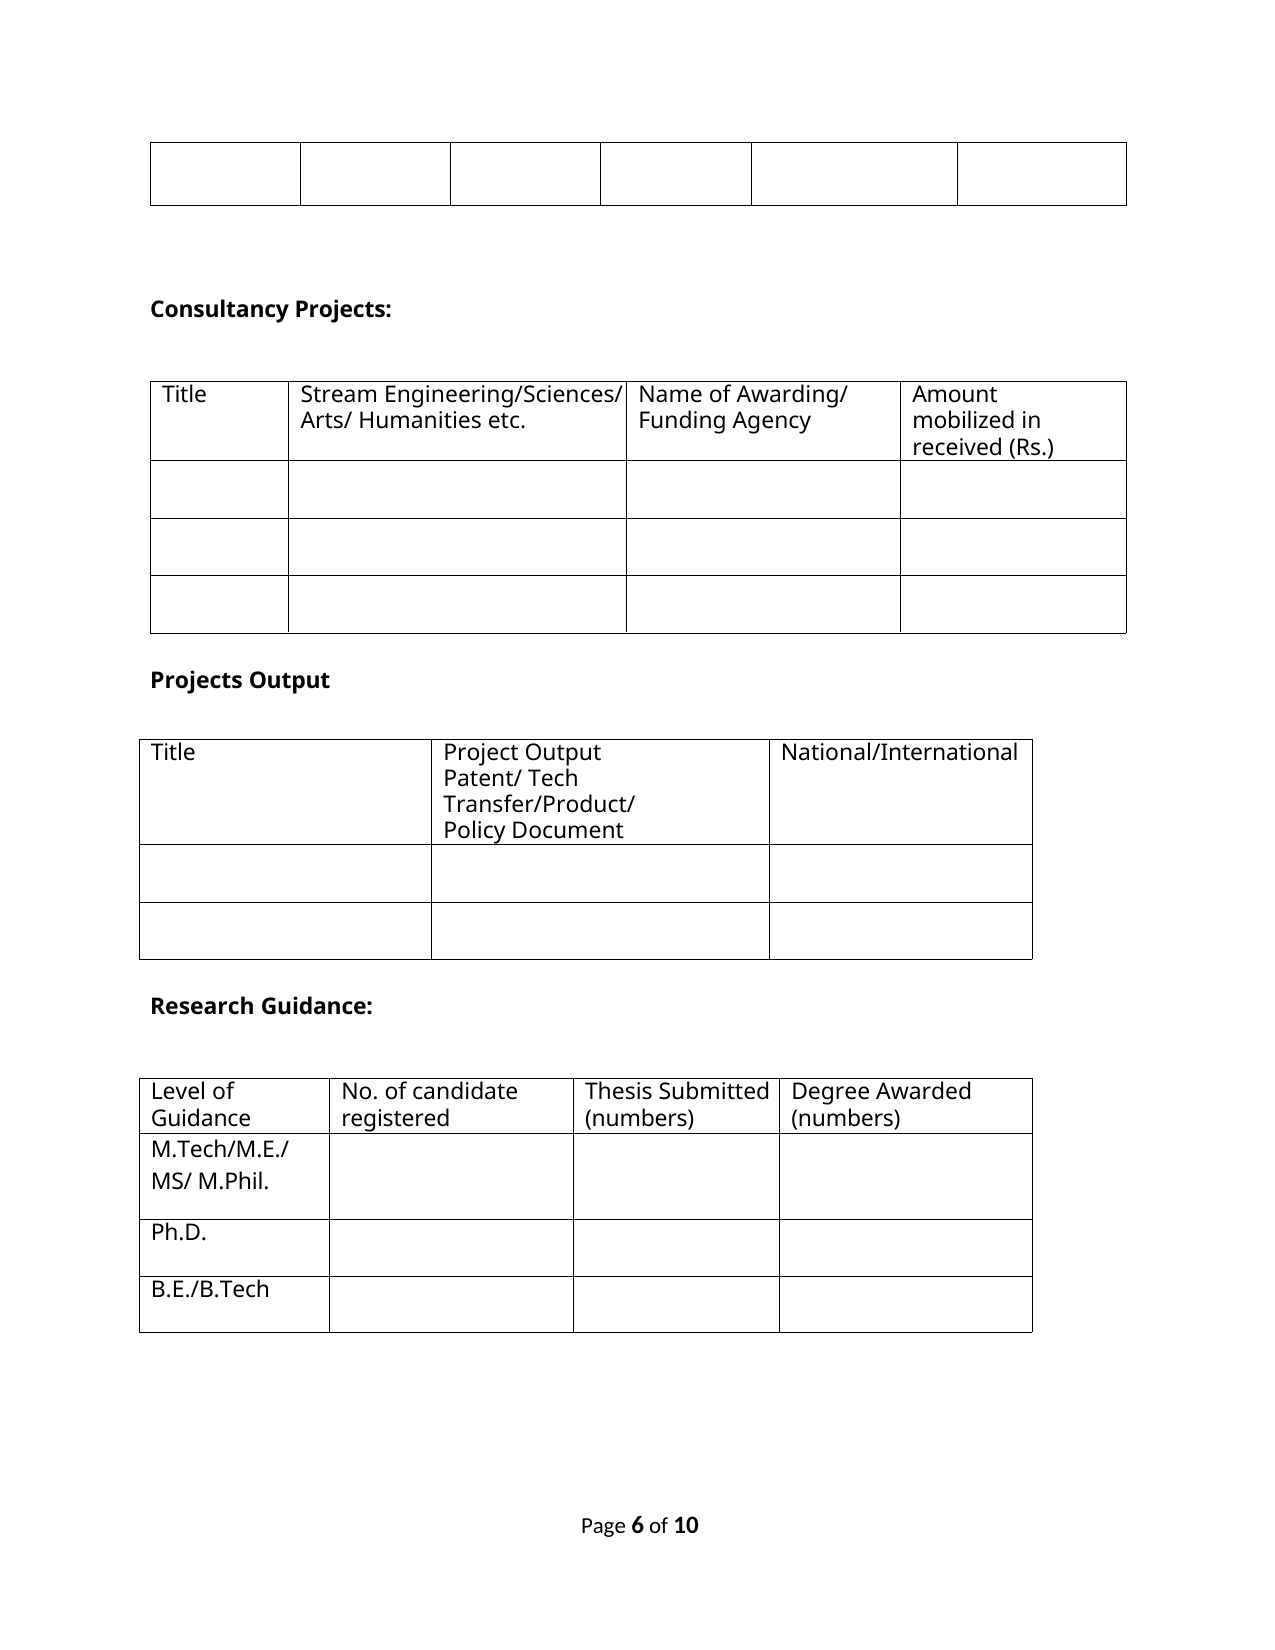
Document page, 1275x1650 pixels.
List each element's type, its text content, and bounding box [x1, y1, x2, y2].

table_cell B.E./B.Tech [140, 1277, 329, 1331]
table_header Stream Engineering/Sciences/ Arts/ Humanities etc. [289, 382, 626, 460]
table_cell [627, 461, 900, 518]
table_header Level of Guidance [140, 1079, 329, 1133]
table_cell [301, 143, 450, 205]
table_cell [780, 1220, 1032, 1276]
table_cell [601, 143, 751, 205]
table_header Title [140, 740, 431, 844]
table_cell [752, 143, 957, 205]
table_header Degree Awarded (numbers) [780, 1079, 1032, 1133]
table_header No. of candidate registered [330, 1079, 573, 1133]
table_cell [780, 1134, 1032, 1219]
text Research Guidance: [150, 990, 1181, 1021]
table_cell [432, 845, 769, 902]
table_cell [574, 1220, 779, 1276]
table_header Title [151, 382, 288, 460]
table_cell [289, 519, 626, 575]
table_header Project Output Patent/ Tech Transfer/Product/ Policy Document [432, 740, 769, 844]
table_cell [330, 1134, 573, 1219]
table_cell [151, 143, 300, 205]
table_cell [901, 519, 1126, 575]
table_cell [574, 1134, 779, 1219]
table_cell [289, 461, 626, 518]
table_header Amount mobilized in received (Rs.) [901, 382, 1126, 460]
table_cell [770, 903, 1032, 959]
table_header Thesis Submitted (numbers) [574, 1079, 779, 1133]
table_cell [901, 576, 1126, 632]
table_cell [151, 519, 288, 575]
text Consultancy Projects: [150, 293, 1181, 324]
table_cell [151, 461, 288, 518]
table_cell M.Tech/M.E./MS/ M.Phil. [140, 1134, 329, 1219]
table_cell [432, 903, 769, 959]
table_cell [140, 903, 431, 959]
table_cell Ph.D. [140, 1220, 329, 1276]
table_cell [151, 576, 288, 632]
table_cell [627, 519, 900, 575]
table_cell [330, 1277, 573, 1331]
table_cell [451, 143, 600, 205]
table_cell [330, 1220, 573, 1276]
table_header Name of Awarding/ Funding Agency [627, 382, 900, 460]
table_cell [574, 1277, 779, 1331]
table_cell [140, 845, 431, 902]
table_header National/International [770, 740, 1032, 844]
table_cell [901, 461, 1126, 518]
table_cell [627, 576, 900, 632]
text Projects Output [150, 663, 1181, 695]
table_cell [958, 143, 1126, 205]
table_cell [770, 845, 1032, 902]
table_cell [289, 576, 626, 632]
table_cell [780, 1277, 1032, 1331]
